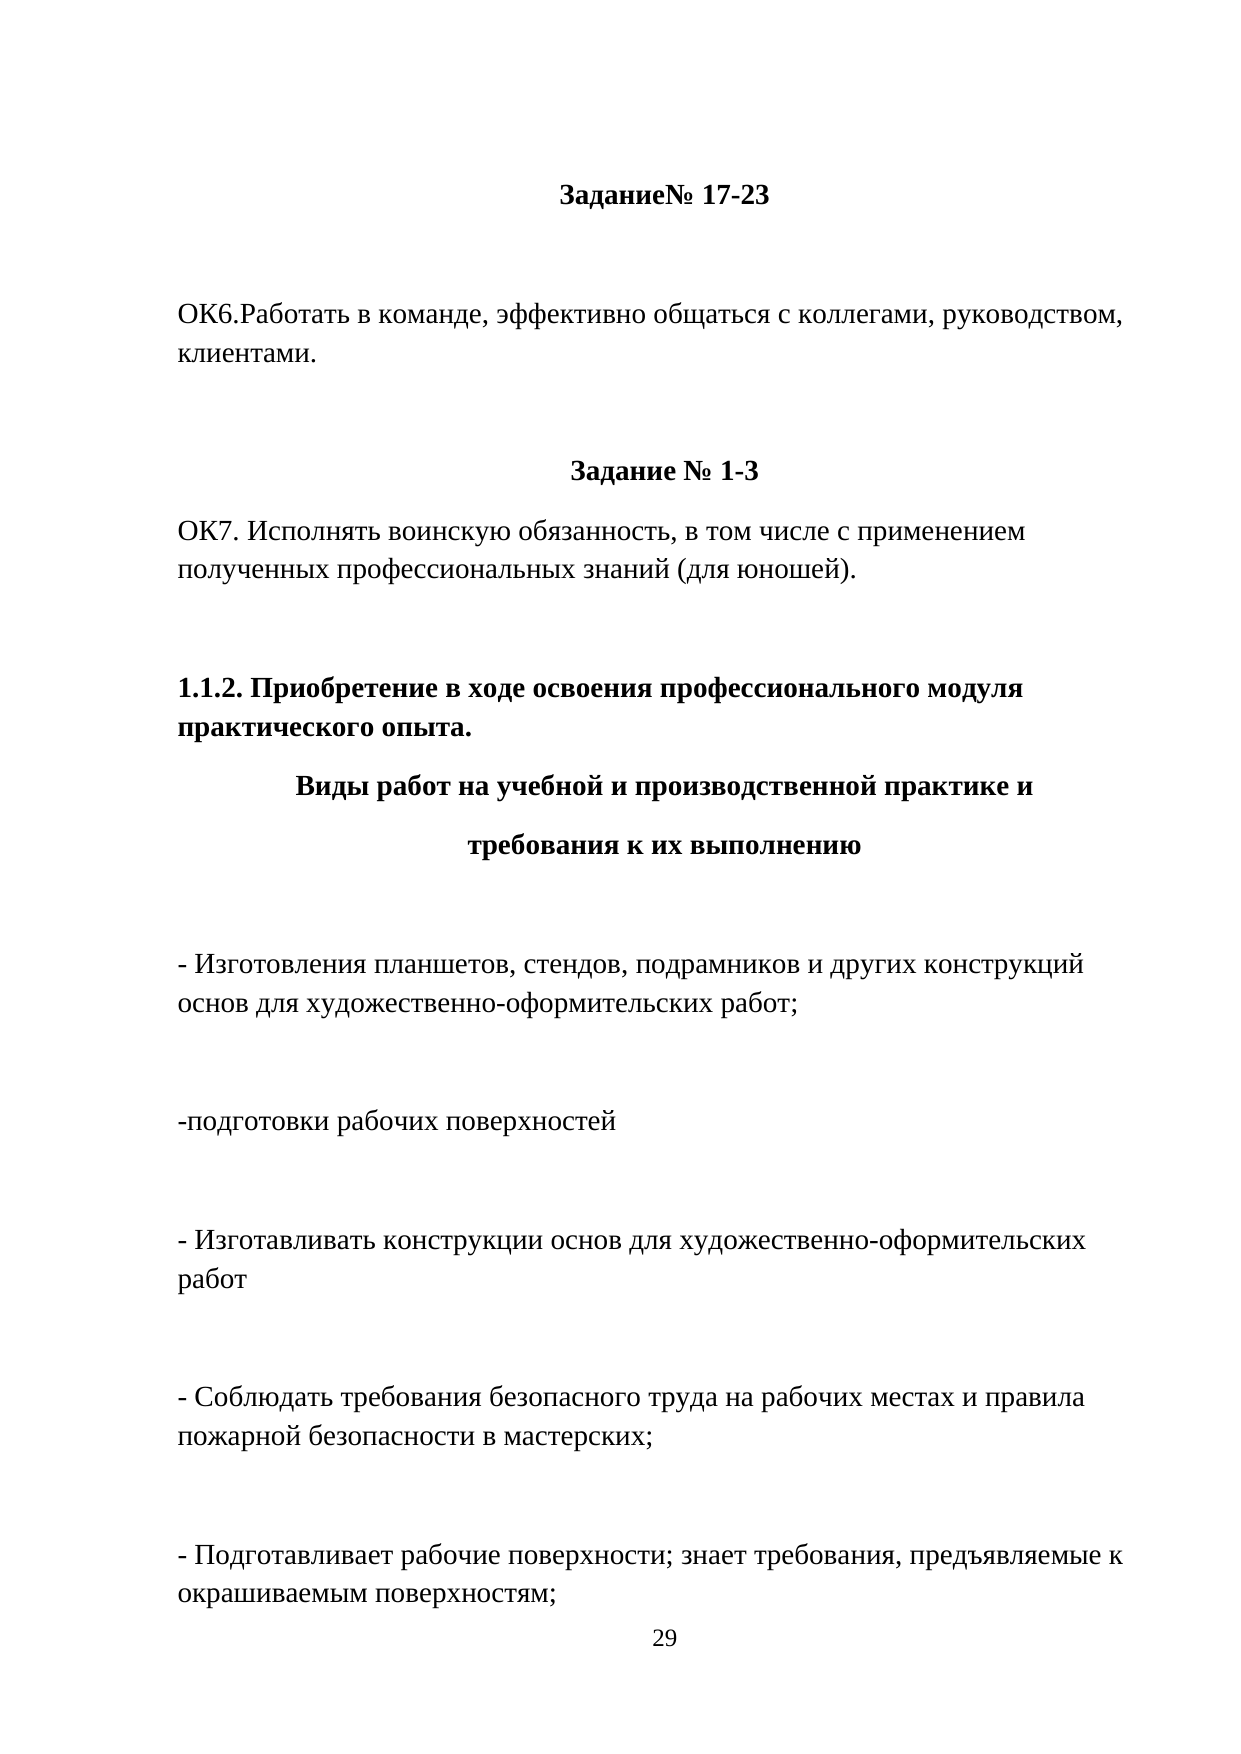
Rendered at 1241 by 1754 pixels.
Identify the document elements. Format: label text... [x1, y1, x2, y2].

text - Соблюдать требования безопасного труда на рабочих местах и правила пожарной безопасности в мастерских; [177, 1379, 1152, 1452]
text 1.1.2. Приобретение в ходе освоения профессионального модуля практического опыта. [177, 670, 1152, 742]
text Задание № 1-3 [177, 453, 1152, 487]
text требования к их выполнению [177, 827, 1152, 861]
text ОК6.Работать в команде, эффективно общаться с коллегами, руководством, клиентами. [177, 296, 1152, 368]
text Виды работ на учебной и производственной практике и [177, 768, 1152, 802]
text ОК7. Исполнять воинскую обязанность, в том числе с применением полученных профессиональных знаний (для юношей). [177, 513, 1152, 585]
text Задание№ 17-23 [177, 177, 1152, 211]
text - Изготавливать конструкции основ для художественно-оформительских работ [177, 1222, 1152, 1294]
text - Подготавливает рабочие поверхности; знает требования, предъявляемые к окрашиваемым поверхностям; [177, 1537, 1152, 1609]
text -подготовки рабочих поверхностей [177, 1103, 1152, 1137]
text - Изготовления планшетов, стендов, подрамников и других конструкций основ для художественно-оформительских работ; [177, 946, 1152, 1018]
